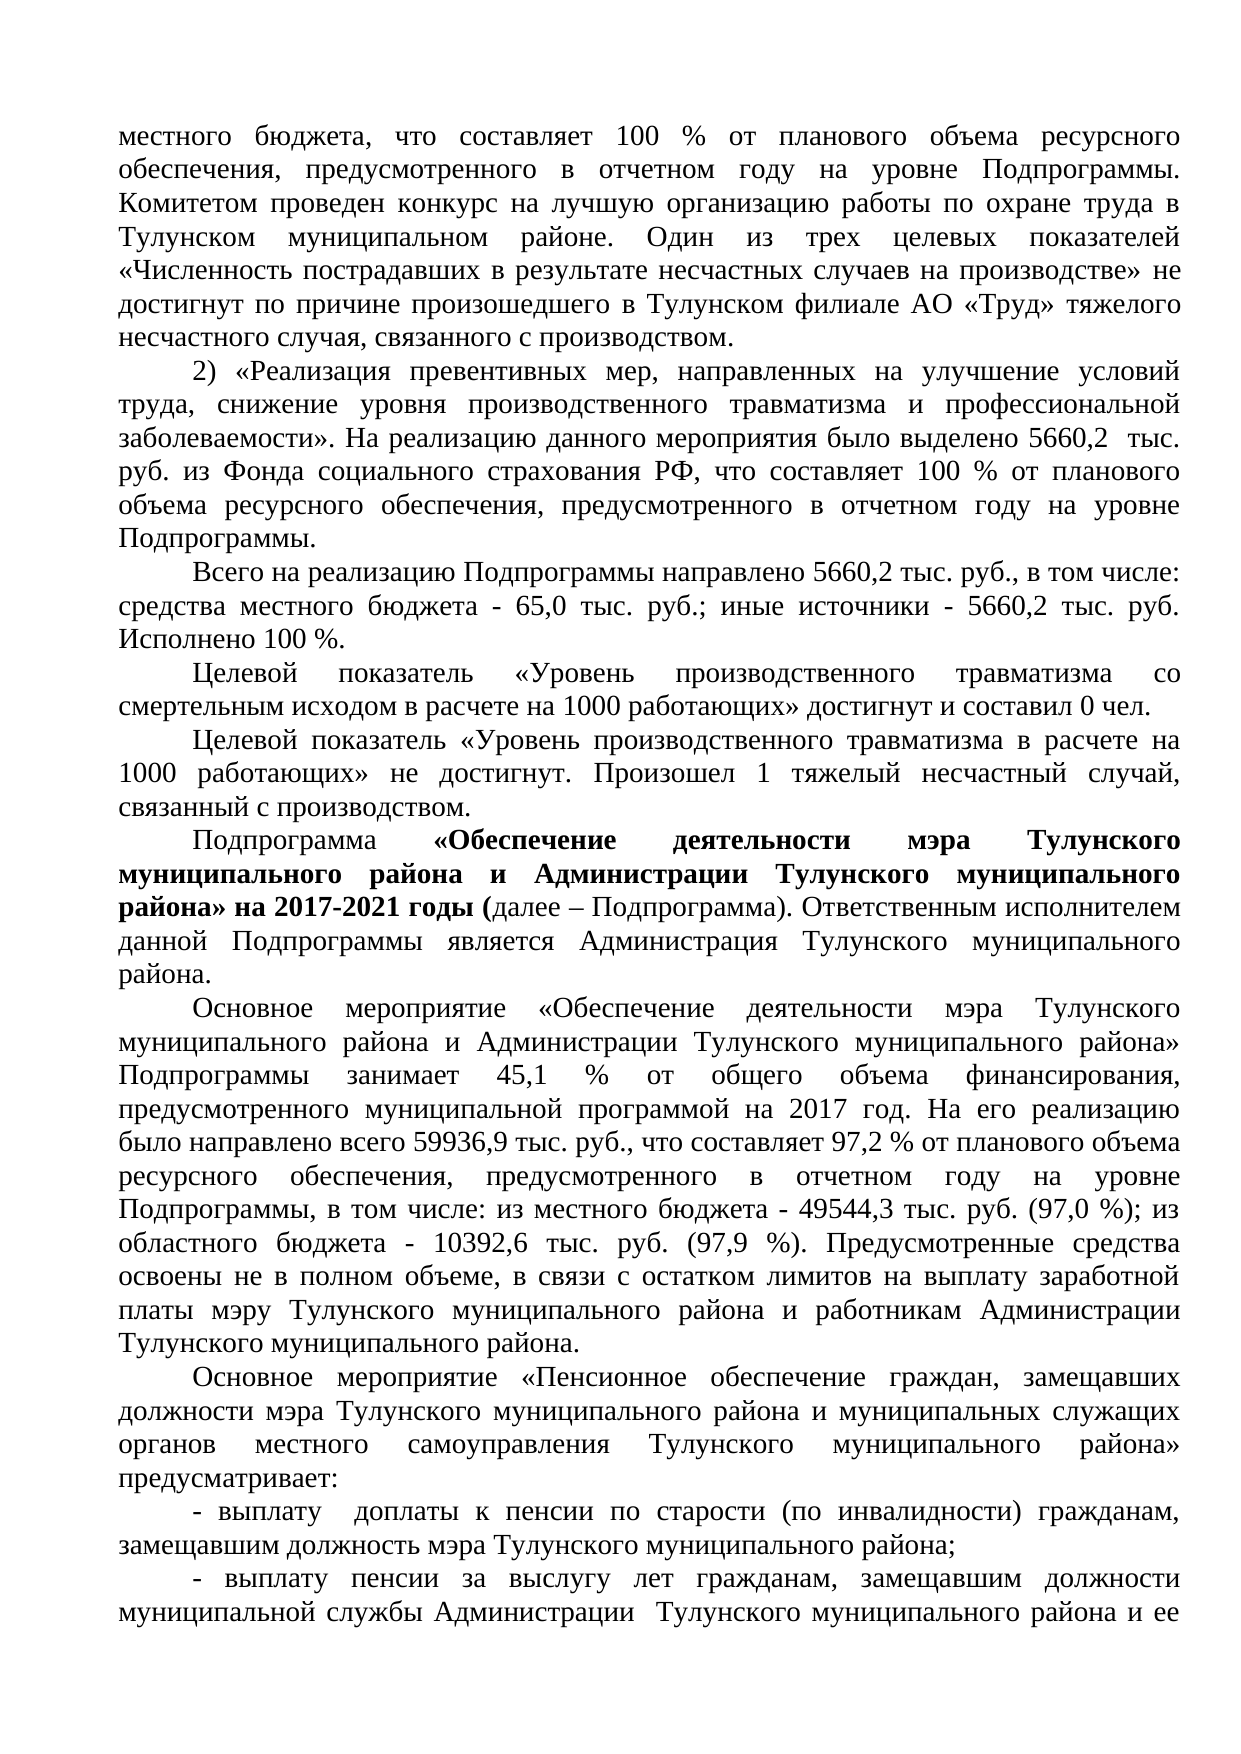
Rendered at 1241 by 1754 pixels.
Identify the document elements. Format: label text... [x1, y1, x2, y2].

text Основное мероприятие «Пенсионное обеспечение граждан, замещавших должности мэра Тулунского муниципального района и муниципальных служащих органов местного самоуправления Тулунского муниципального района» предусматривает: [118, 1359, 1181, 1493]
list 2) «Реализация превентивных мер, направленных на улучшение условий труда, снижение уровня производственного травматизма и профессиональной заболеваемости». На реализацию данного мероприятия было выделено 5660,2 тыс. руб. из Фонда социального страхования РФ, что составляет 100 % от планового объема ресурсного обеспечения, предусмотренного в отчетном году на уровне Подпрограммы. [118, 353, 1181, 554]
text - выплату доплаты к пенсии по старости (по инвалидности) гражданам, замещавшим должность мэра Тулунского муниципального района; [118, 1493, 1181, 1560]
text Всего на реализацию Подпрограммы направлено 5660,2 тыс. руб., в том числе: средства местного бюджета - 65,0 тыс. руб.; иные источники - 5660,2 тыс. руб. Исполнено 100 %. [118, 554, 1181, 655]
text Целевой показатель «Уровень производственного травматизма со смертельным исходом в расчете на 1000 работающих» достигнут и составил 0 чел. [118, 655, 1181, 722]
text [118, 1560, 1181, 1627]
text Основное мероприятие «Обеспечение деятельности мэра Тулунского муниципального района и Администрации Тулунского муниципального района» Подпрограммы занимает 45,1 % от общего объема финансирования, предусмотренного муниципальной программой на 2017 год. На его реализацию было направлено всего 59936,9 тыс. руб., что составляет 97,2 % от планового объема ресурсного обеспечения, предусмотренного в отчетном году на уровне Подпрограммы, в том числе: из местного бюджета - 49544,3 тыс. руб. (97,0 %); из областного бюджета - 10392,6 тыс. руб. (97,9 %). Предусмотренные средства освоены не в полном объеме, в связи с остатком лимитов на выплату заработной платы мэру Тулунского муниципального района и работникам Администрации Тулунского муниципального района. [118, 990, 1181, 1359]
list Подпрограмма «Обеспечение деятельности мэра Тулунского муниципального района и Администрации Тулунского муниципального района» на 2017-2021 годы (далее – Подпрограмма). Ответственным исполнителем данной Подпрограммы является Администрация Тулунского муниципального района. [118, 822, 1181, 990]
text Целевой показатель «Уровень производственного травматизма в расчете на 1000 работающих» не достигнут. Произошел 1 тяжелый несчастный случай, связанный с производством. [118, 722, 1181, 822]
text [118, 118, 1181, 353]
